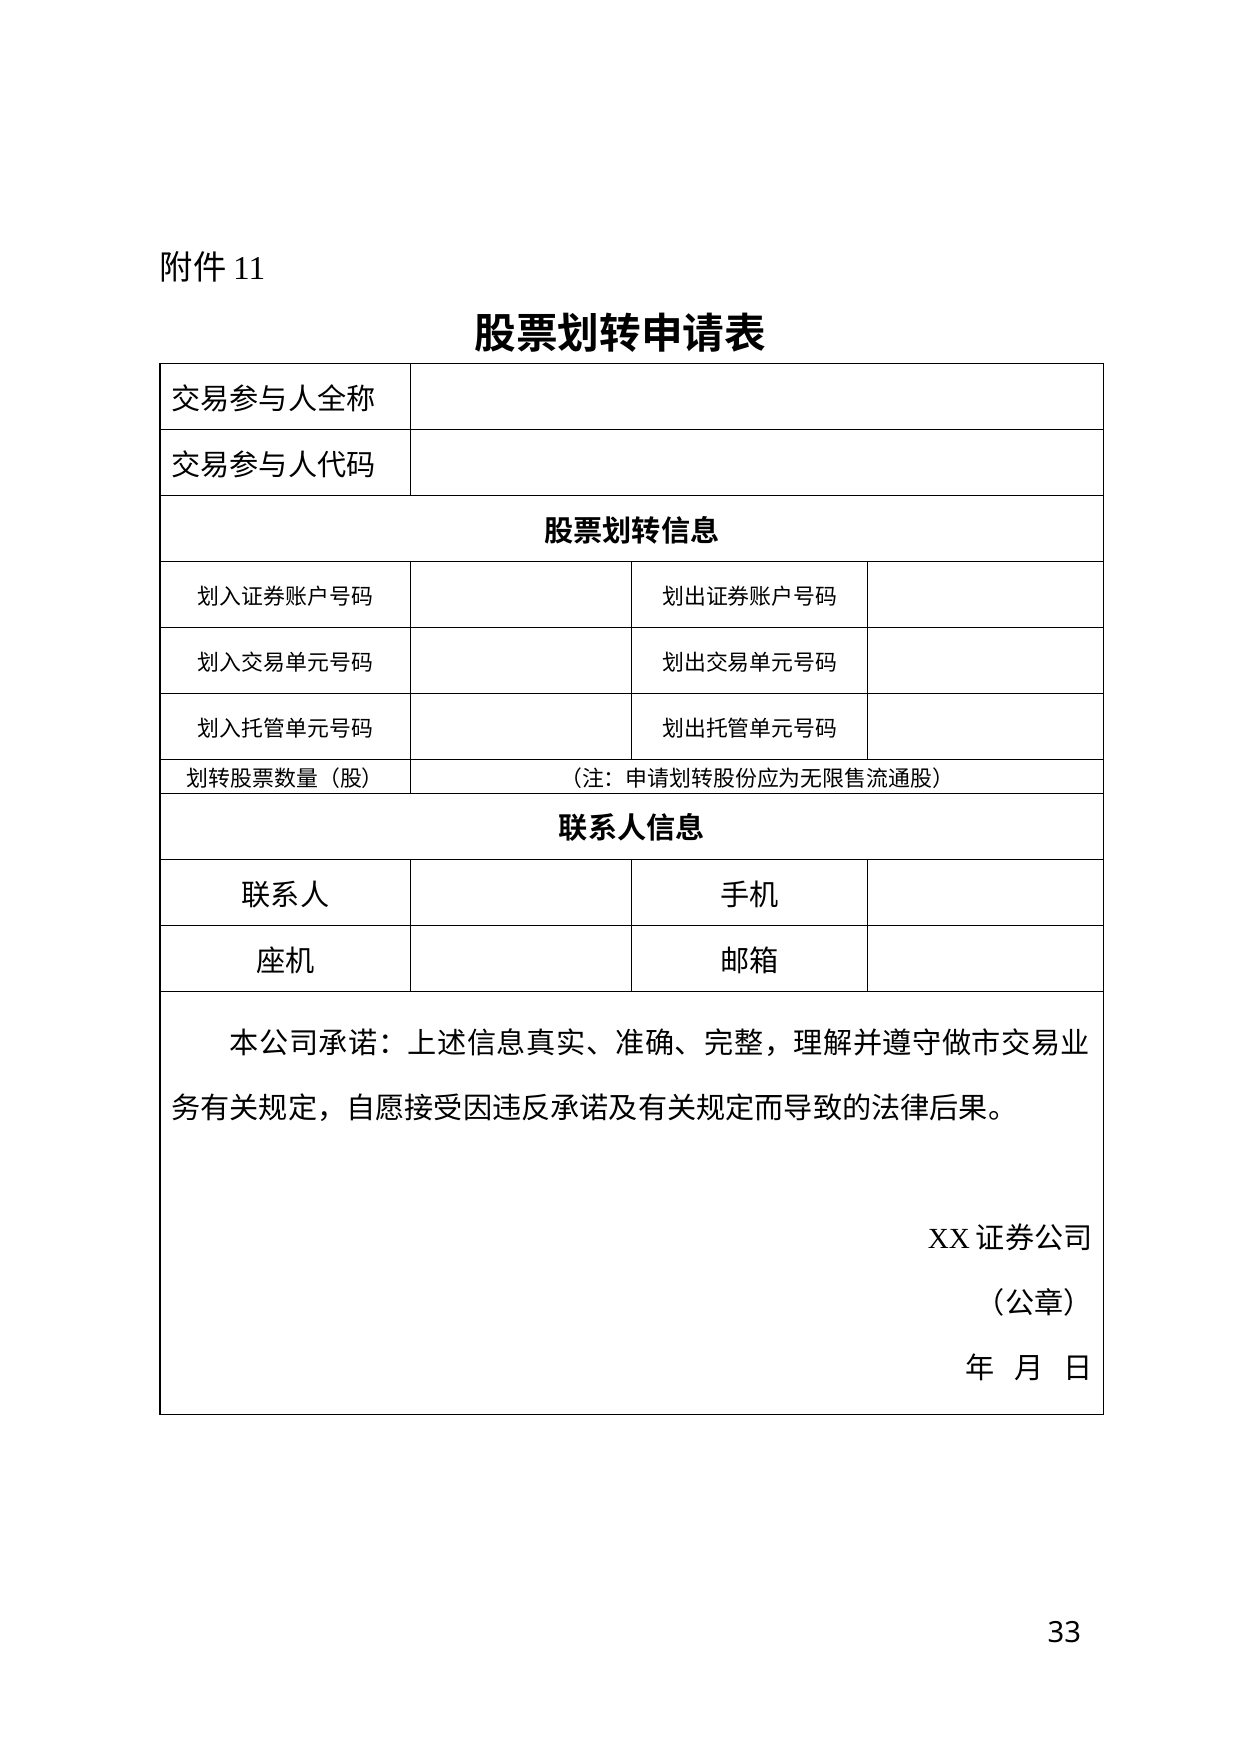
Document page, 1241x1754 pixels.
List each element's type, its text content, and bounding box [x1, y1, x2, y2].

table_cell [411, 628, 631, 693]
table_cell 联系人信息 [161, 794, 1103, 859]
table_cell 划入证券账户号码 [161, 562, 410, 627]
table_cell 本公司承诺：上述信息真实、准确、完整，理解并遵守做市交易业务有关规定，自愿接受因违反承诺及有关规定而导致的法律后果。 XX证券公司 （公章） 年 月 日 [161, 992, 1103, 1414]
table_cell 划入交易单元号码 [161, 628, 410, 693]
table_cell 股票划转信息 [161, 496, 1103, 561]
table_cell [868, 628, 1103, 693]
table_cell 划出交易单元号码 [632, 628, 867, 693]
table_cell 手机 [632, 860, 867, 925]
table_header [411, 364, 1103, 429]
table_cell 划转股票数量（股） [161, 760, 410, 793]
table_cell [868, 694, 1103, 759]
table_header 交易参与人全称 [161, 364, 410, 429]
text 附件11 [159, 233, 1081, 298]
table_cell [411, 430, 1103, 495]
table_cell [868, 926, 1103, 991]
table_cell 邮箱 [632, 926, 867, 991]
table_cell （注：申请划转股份应为无限售流通股） [411, 760, 1103, 793]
table_cell 划入托管单元号码 [161, 694, 410, 759]
table_cell [411, 860, 631, 925]
table_cell 划出证券账户号码 [632, 562, 867, 627]
table_cell [868, 562, 1103, 627]
table_cell 划出托管单元号码 [632, 694, 867, 759]
table_cell [411, 694, 631, 759]
table_cell 座机 [161, 926, 410, 991]
table_cell 联系人 [161, 860, 410, 925]
table_cell [868, 860, 1103, 925]
table_cell [411, 926, 631, 991]
table_cell [411, 562, 631, 627]
text 股票划转申请表 [159, 298, 1081, 363]
table_cell 交易参与人代码 [161, 430, 410, 495]
